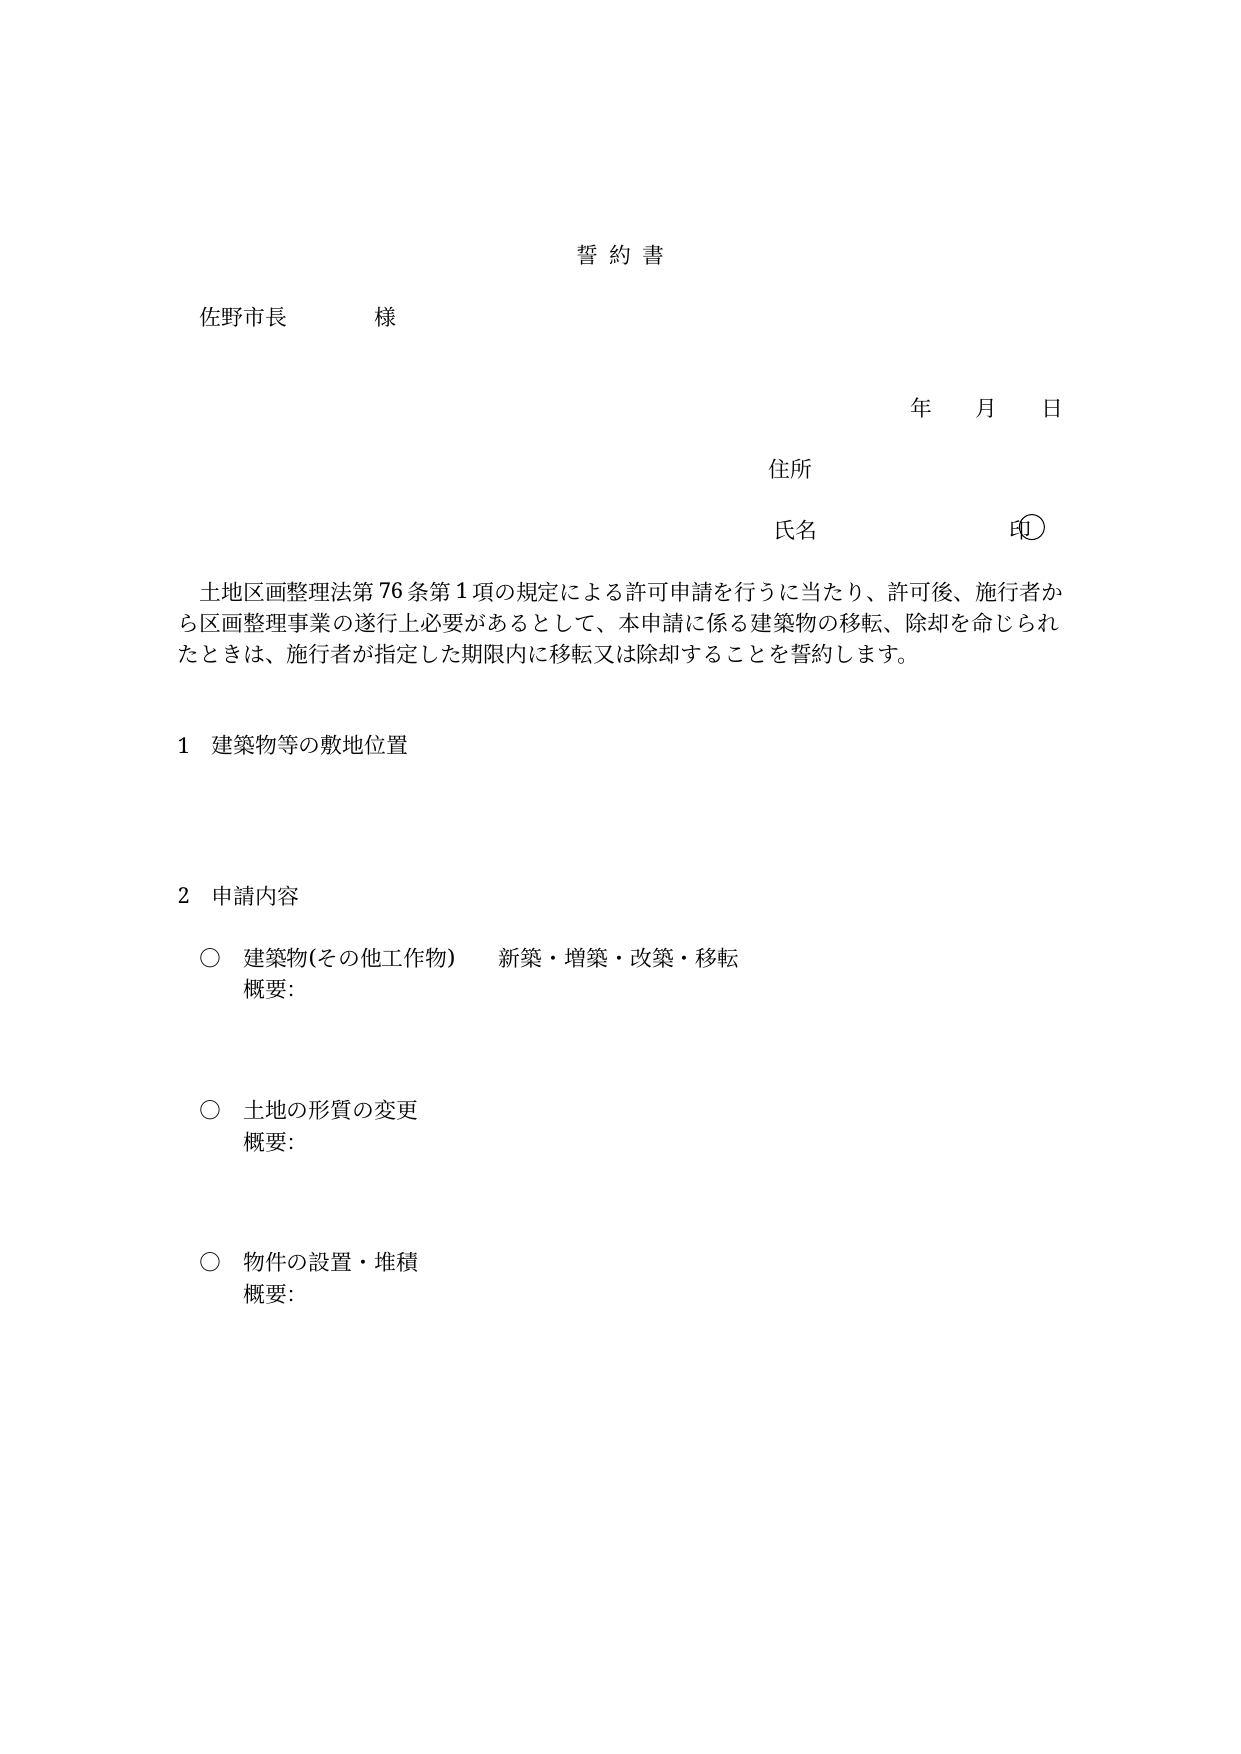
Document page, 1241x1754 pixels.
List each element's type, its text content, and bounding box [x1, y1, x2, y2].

text 誓約書 [177, 239, 1063, 270]
text 氏名 印 [183, 513, 1063, 545]
text 概要： [177, 972, 1063, 1004]
text 2 申請内容 [177, 879, 1063, 911]
text 佐野市長 様 [177, 300, 1063, 331]
text 住所 [177, 452, 976, 484]
text ○ 物件の設置・堆積 [177, 1246, 1063, 1277]
text 年 月 日 [177, 391, 1063, 422]
text 概要： [177, 1125, 1063, 1156]
text 土地区画整理法第76条第1項の規定による許可申請を行うに当たり、許可後、施行者から区画整理事業の遂行上必要があるとして、本申請に係る建築物の移転、除却を命じられたときは、施行者が指定した期限内に移転又は除却することを誓約します。 [177, 575, 1063, 669]
text 1 建築物等の敷地位置 [177, 729, 1063, 760]
text 概要： [177, 1277, 1063, 1308]
text ○ 建築物(その他工作物) 新築・増築・改築・移転 [177, 941, 1063, 972]
text ○ 土地の形質の変更 [177, 1093, 1063, 1125]
